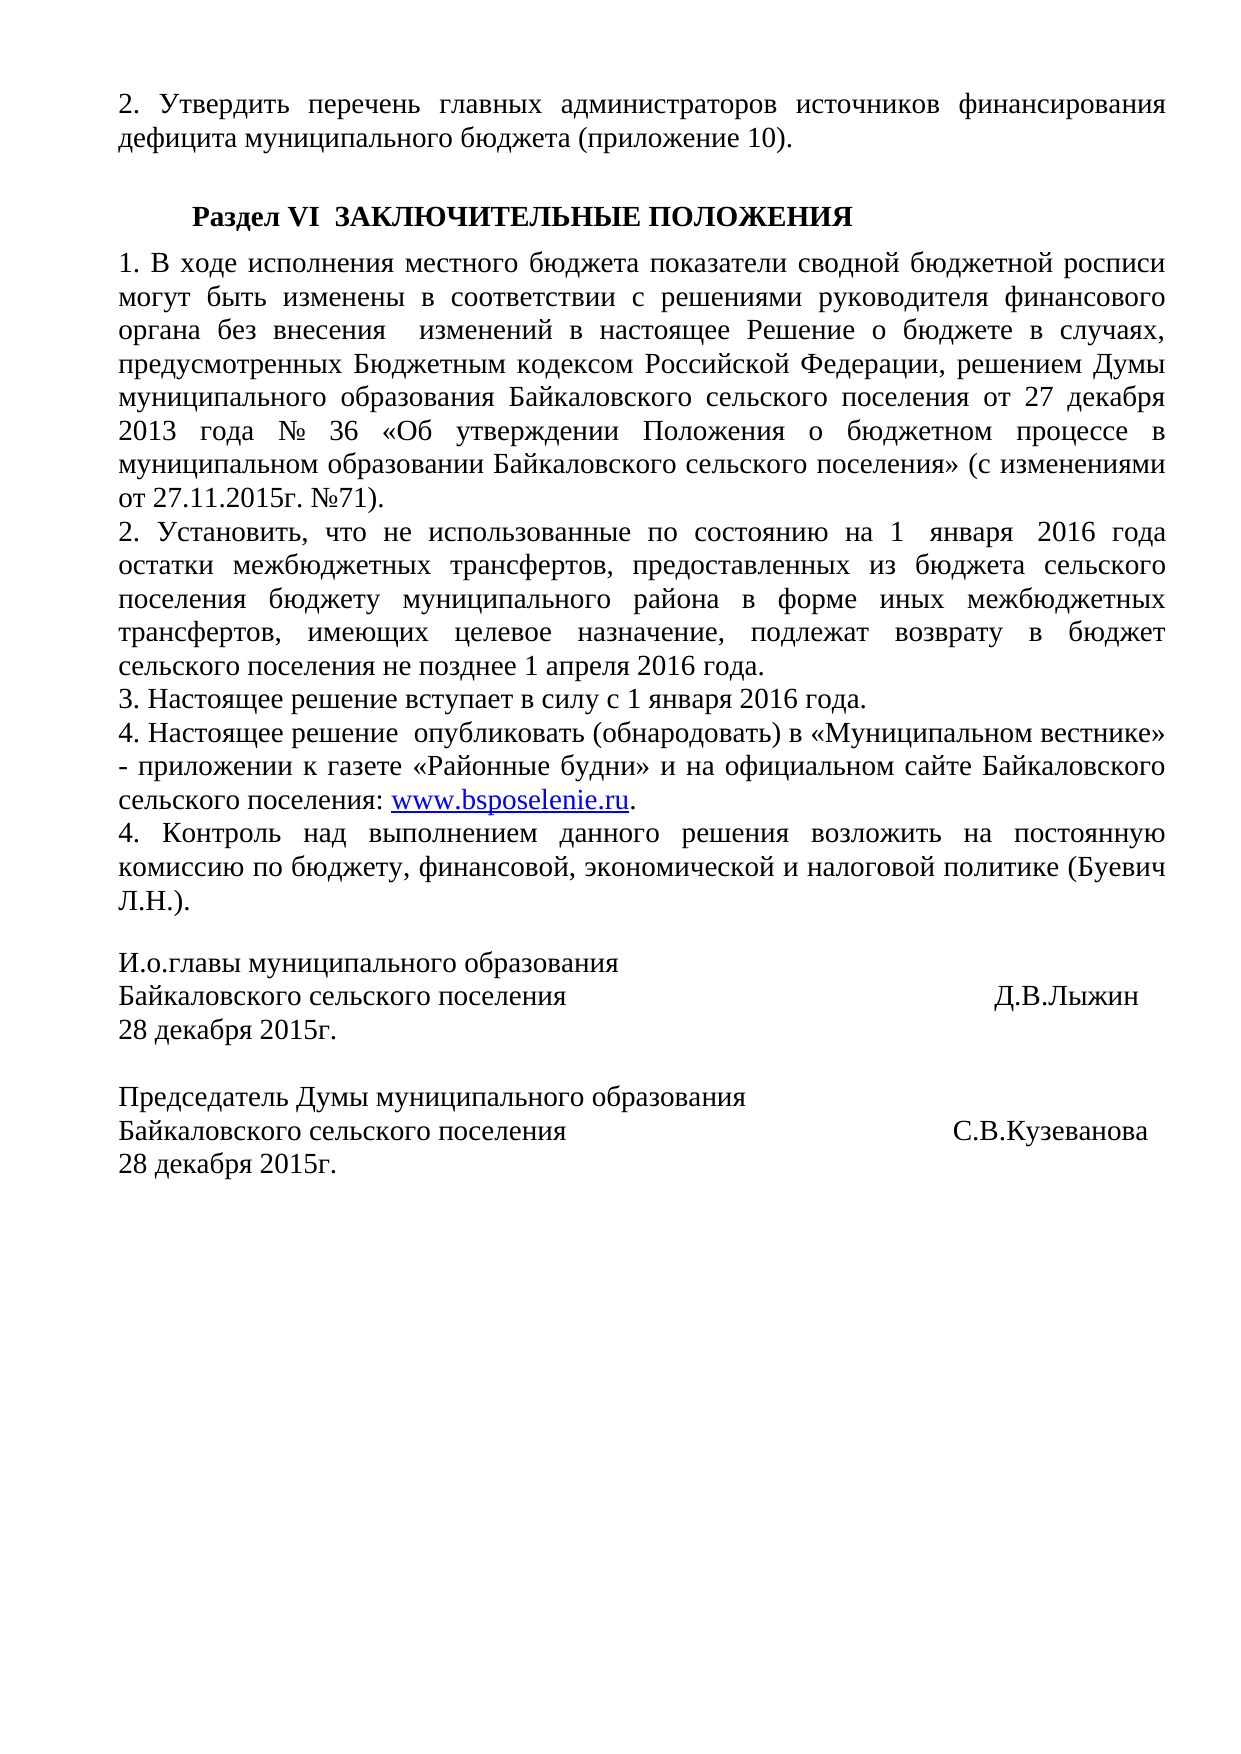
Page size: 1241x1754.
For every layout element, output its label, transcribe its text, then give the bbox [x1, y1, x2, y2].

text 4. Настоящее решение опубликовать (обнародовать) в «Муниципальном вестнике» - приложении к газете «Районные будни» и на официальном сайте Байкаловского сельского поселения: www.bsposelenie.ru. [118, 715, 1167, 816]
text 2. Установить, что не использованные по состоянию на 1 января 2016 года остатки межбюджетных трансфертов, предоставленных из бюджета сельского поселения бюджету муниципального района в форме иных межбюджетных трансфертов, имеющих целевое назначение, подлежат возврату в бюджет сельского поселения не позднее 1 апреля 2016 года. [118, 514, 1167, 681]
text 28 декабря 2015г. [118, 1012, 1167, 1046]
text Байкаловского сельского поселения С.В.Кузеванова [118, 1113, 1167, 1146]
text 2. Утвердить перечень главных администраторов источников финансирования дефицита муниципального бюджета (приложение 10). [118, 86, 1167, 153]
text Байкаловского сельского поселения Д.В.Лыжин [118, 978, 1167, 1012]
text 28 декабря 2015г. [118, 1146, 1167, 1180]
text 4. Контроль над выполнением данного решения возложить на постоянную комиссию по бюджету, финансовой, экономической и налоговой политике (Буевич Л.Н.). [118, 816, 1167, 916]
text И.о.главы муниципального образования [118, 945, 1167, 978]
text Раздел VI ЗАКЛЮЧИТЕЛЬНЫЕ ПОЛОЖЕНИЯ [118, 199, 1167, 233]
text 1. В ходе исполнения местного бюджета показатели сводной бюджетной росписи могут быть изменены в соответствии с решениями руководителя финансового органа без внесения изменений в настоящее Решение о бюджете в случаях, предусмотренных Бюджетным кодексом Российской Федерации, решением Думы муниципального образования Байкаловского сельского поселения от 27 декабря 2013 года № 36 «Об утверждении Положения о бюджетном процессе в муниципальном образовании Байкаловского сельского поселения» (с изменениями от 27.11.2015г. №71). [118, 245, 1167, 514]
text Председатель Думы муниципального образования [118, 1079, 1167, 1113]
text 3. Настоящее решение вступает в силу с 1 января 2016 года. [118, 681, 1167, 715]
